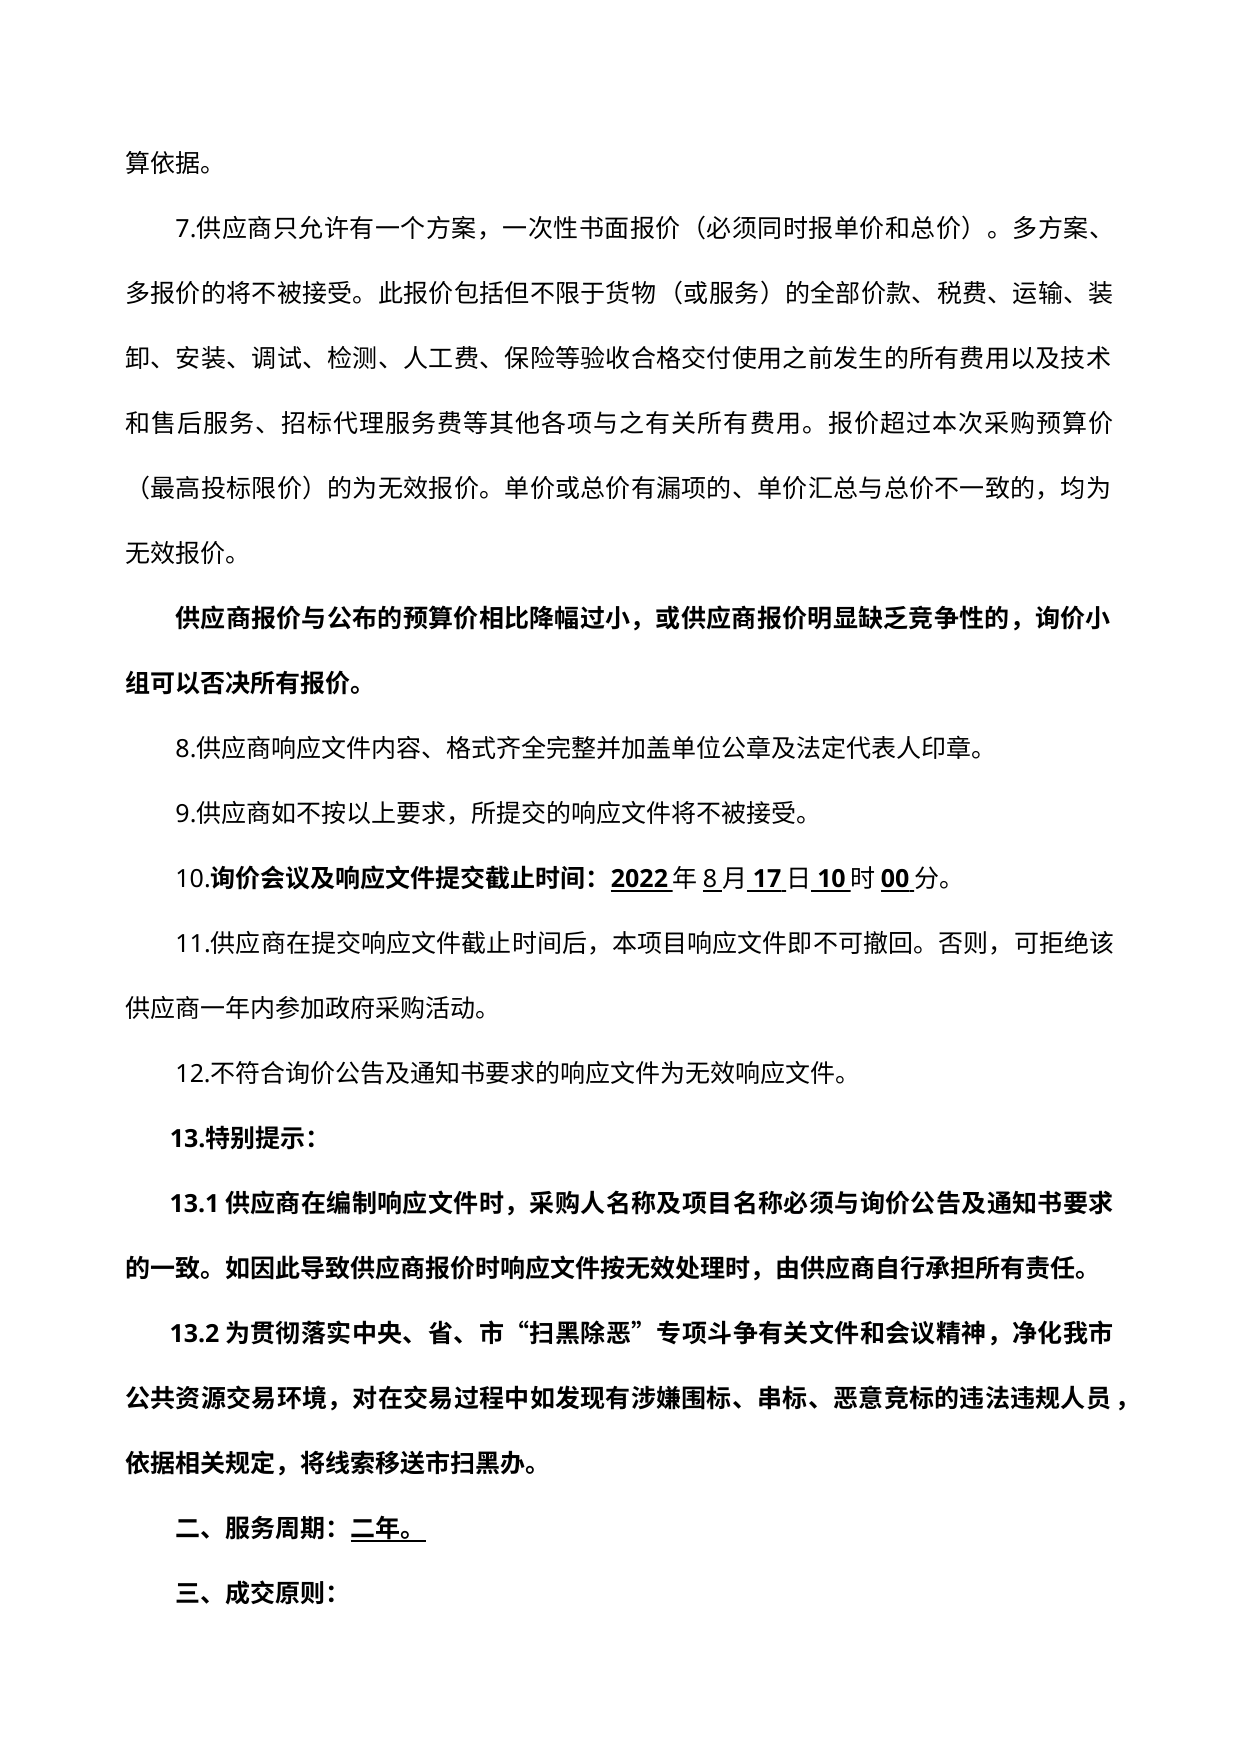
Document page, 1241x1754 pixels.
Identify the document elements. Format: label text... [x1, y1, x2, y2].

text 供应商报价与公布的预算价相比降幅过小，或供应商报价明显缺乏竞争性的，询价小组可以否决所有报价。 [125, 584, 1115, 714]
text 13.2为贯彻落实中央、省、市“扫黑除恶”专项斗争有关文件和会议精神，净化我市公共资源交易环境，对在交易过程中如发现有涉嫌围标、串标、恶意竞标的违法违规人员，依据相关规定，将线索移送市扫黑办。 [125, 1299, 1115, 1494]
text 二、服务周期：二年。 [125, 1494, 1115, 1559]
text 10.询价会议及响应文件提交截止时间：2022年8月 17日 10时00分。 [125, 844, 1115, 909]
text 三、成交原则： [125, 1559, 1115, 1624]
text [125, 129, 1115, 194]
text 9.供应商如不按以上要求，所提交的响应文件将不被接受。 [125, 779, 1115, 844]
text 8.供应商响应文件内容、格式齐全完整并加盖单位公章及法定代表人印章。 [125, 714, 1115, 779]
text 12.不符合询价公告及通知书要求的响应文件为无效响应文件。 [125, 1039, 1115, 1104]
text 13.特别提示： [125, 1104, 1115, 1169]
text 11.供应商在提交响应文件截止时间后，本项目响应文件即不可撤回。否则，可拒绝该供应商一年内参加政府采购活动。 [125, 909, 1115, 1039]
text 13.1供应商在编制响应文件时，采购人名称及项目名称必须与询价公告及通知书要求的一致。如因此导致供应商报价时响应文件按无效处理时，由供应商自行承担所有责任。 [125, 1169, 1115, 1299]
text 7.供应商只允许有一个方案，一次性书面报价（必须同时报单价和总价）。多方案、多报价的将不被接受。此报价包括但不限于货物（或服务）的全部价款、税费、运输、装卸、安装、调试、检测、人工费、保险等验收合格交付使用之前发生的所有费用以及技术和售后服务、招标代理服务费等其他各项与之有关所有费用。报价超过本次采购预算价（最高投标限价）的为无效报价。单价或总价有漏项的、单价汇总与总价不一致的，均为无效报价。 [125, 194, 1115, 584]
